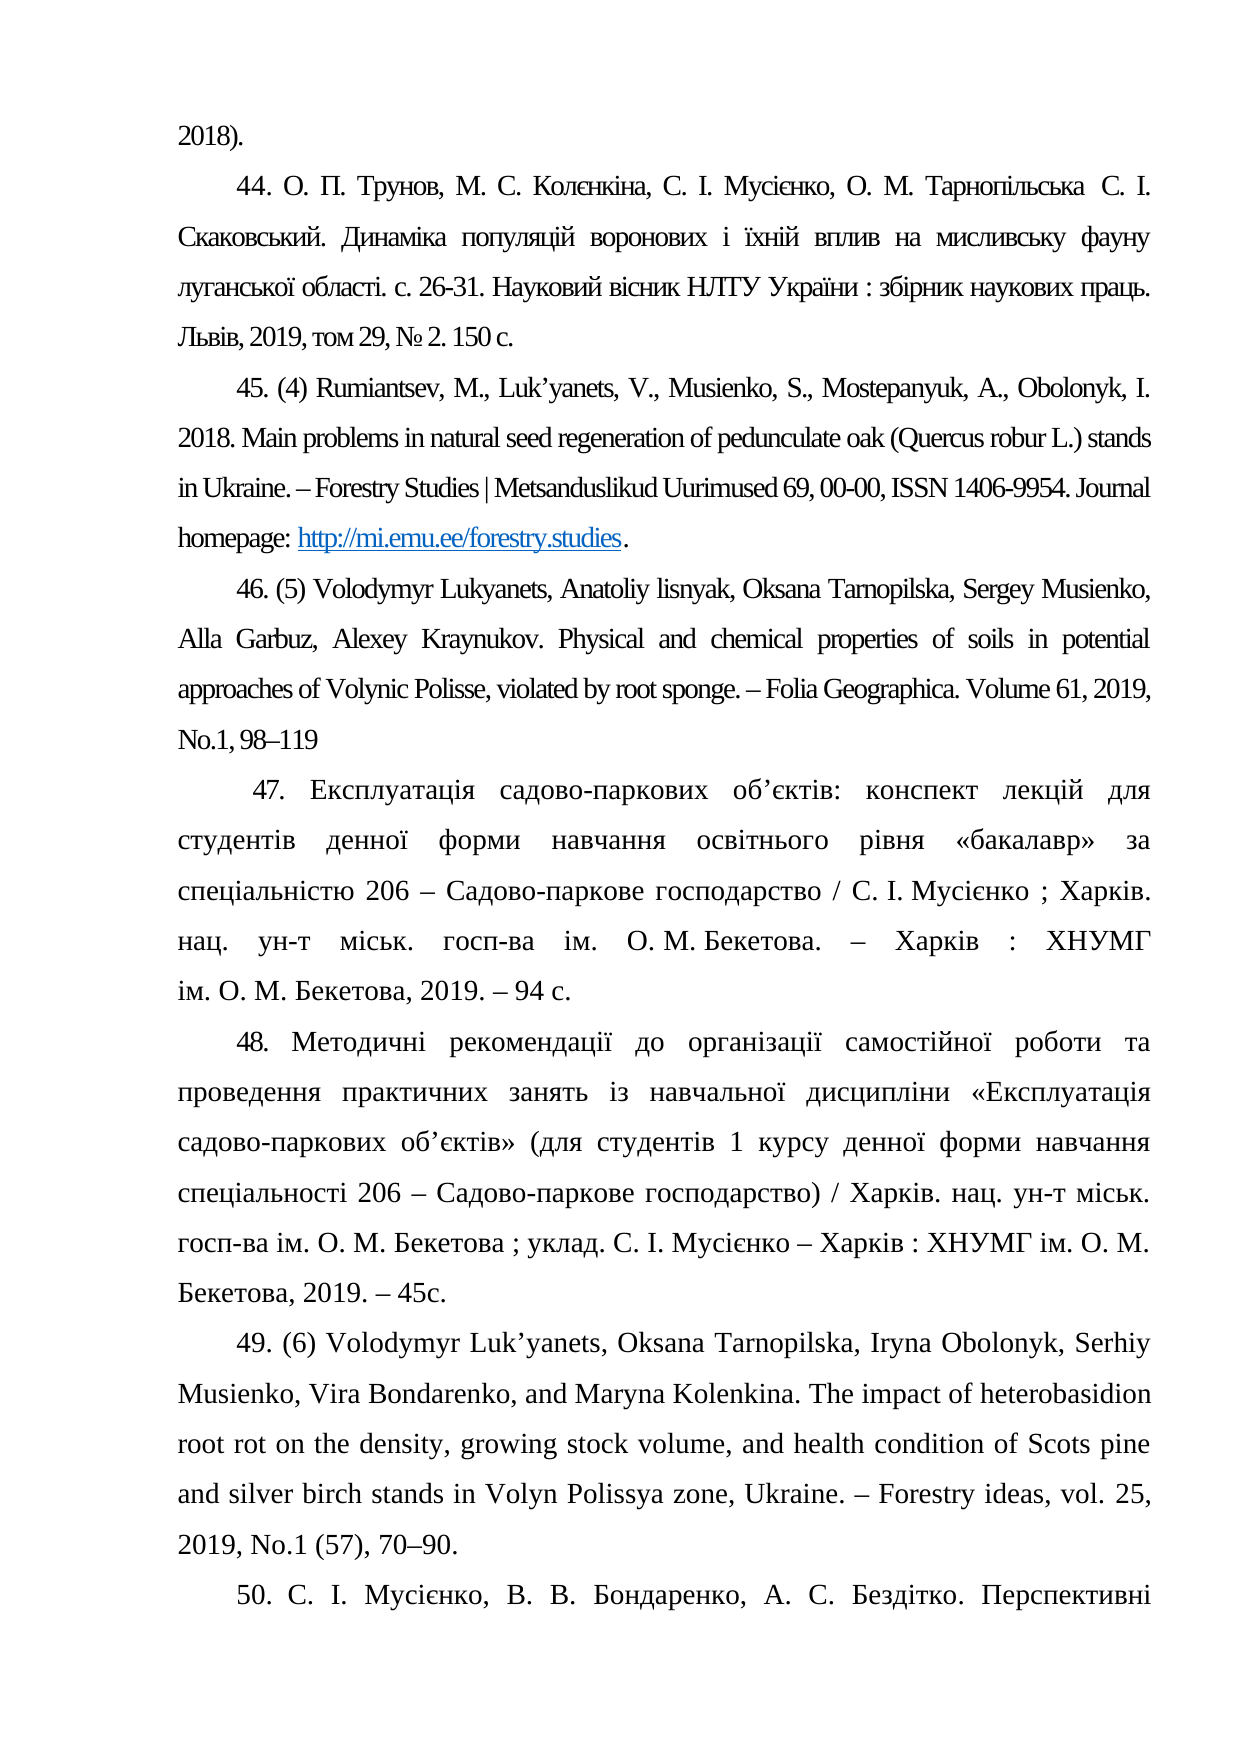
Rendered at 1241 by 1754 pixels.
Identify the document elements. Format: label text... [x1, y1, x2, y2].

text 49. (6) Volodymyr Luk’yanets, Oksana Tarnopilska, Iryna Obolonyk, Serhiy Musienko, Vira Bondarenko, and Maryna Kolenkina. The impact of heterobasidion root rot on the density, growing stock volume, and health condition of Scots pine and silver birch stands in Volyn Polissya zone, Ukraine. – Forestry ideas, vol. 25, 2019, No.1 (57), 70–90. [177, 1326, 1152, 1560]
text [177, 118, 1152, 152]
text 45. (4) Rumiantsev, M., Luk’yanets, V., Musienko, S., Mostepanyuk, A., Obolonyk, I. 2018. Main problems in natural seed regeneration of pedunculate oak (Quercus robur L.) stands in Ukraine. – Forestry Studies | Metsanduslikud Uurimused 69, 00-00, ISSN 1406-9954. Journal homepage: http://mi.emu.ee/forestry.studies. [177, 370, 1152, 554]
text 47. Експлуатація садово-паркових об’єктів: конспект лекцій для студентів денної форми навчання освітнього рівня «бакалавр» за спеціальністю 206 – Садово-паркове господарство / С. І. Мусієнко ; Харків. нац. ун-т міськ. госп-ва ім. О. М. Бекетова. – Харків : ХНУМГ ім. О. М. Бекетова, 2019. – 94 с. [177, 772, 1152, 1007]
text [177, 1577, 1152, 1611]
text 46. (5) Volodymyr Lukyanets, Anatoliy lisnyak, Oksana Tarnopilska, Sergey Musienko, Alla Garbuz, Alexey Kraynukov. Рhysical and chemical properties of soils in potential approaches of Volynic Polisse, violated by root sponge. – Folia Geographica. Volume 61, 2019, No.1, 98–119 [177, 571, 1152, 755]
text 48. Методичні рекомендації до організації самостійної роботи та проведення практичних занять із навчальної дисципліни «Експлуатація садово-паркових об’єктів» (для студентів 1 курсу денної форми навчання спеціальності 206 – Садово-паркове господарство) / Харків. нац. ун-т міськ. госп-ва ім. О. М. Бекетова ; уклад. С. І. Мусієнко – Харків : ХНУМГ ім. О. М. Бекетова, 2019. – 45с. [177, 1024, 1152, 1309]
text 44. О. П. Трунов, М. С. Колєнкіна, С. І. Мусієнко, О. М. Тарнопільська С. І. Скаковський. Динаміка популяцій воронових і їхній вплив на мисливську фауну луганської області. с. 26-31. Науковий вісник НЛТУ України : збірник наукових праць. Львів, 2019, том 29, № 2. 150 с. [177, 168, 1152, 353]
